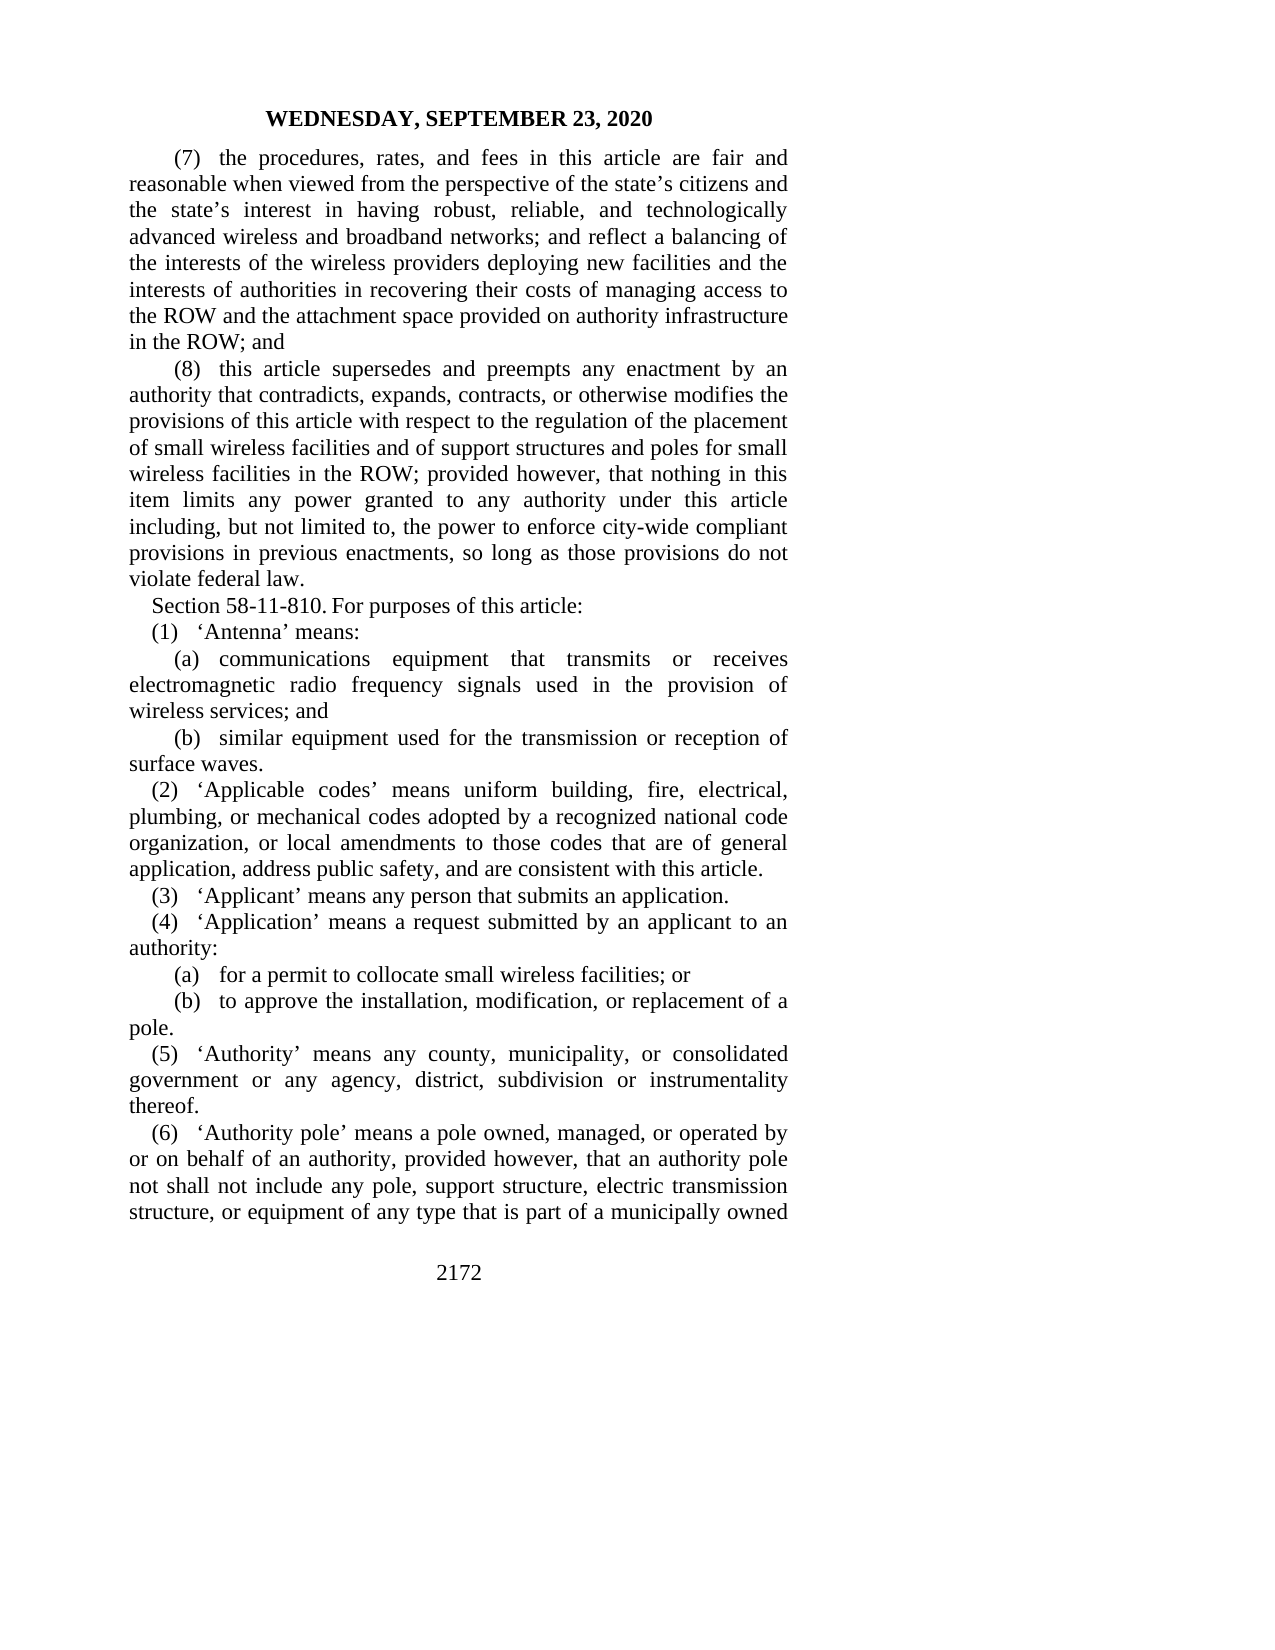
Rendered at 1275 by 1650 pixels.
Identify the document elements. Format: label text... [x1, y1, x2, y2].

text (a) for a permit to collocate small wireless facilities; or [129, 961, 789, 987]
text Section 58-11-810. For purposes of this article: [129, 592, 789, 618]
text (5) ‘Authority’ means any county, municipality, or consolidated government or any agency, district, subdivision or instrumentality thereof. [129, 1040, 789, 1119]
text (7) the procedures, rates, and fees in this article are fair and reasonable when viewed from the perspective of the state’s citizens and the state’s interest in having robust, reliable, and technologically advanced wireless and broadband networks; and reflect a balancing of the interests of the wireless providers deploying new facilities and the interests of authorities in recovering their costs of managing access to the ROW and the attachment space provided on authority infrastructure in the ROW; and [129, 144, 789, 355]
text (2) ‘Applicable codes’ means uniform building, fire, electrical, plumbing, or mechanical codes adopted by a recognized national code organization, or local amendments to those codes that are of general application, address public safety, and are consistent with this article. [129, 776, 789, 882]
text (3) ‘Applicant’ means any person that submits an application. [129, 882, 789, 908]
text (4) ‘Application’ means a request submitted by an applicant to an authority: [129, 908, 789, 961]
text (1) ‘Antenna’ means: [129, 618, 789, 644]
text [129, 1119, 789, 1224]
text (b) similar equipment used for the transmission or reception of surface waves. [129, 724, 789, 776]
text (a) communications equipment that transmits or receives electromagnetic radio frequency signals used in the provision of wireless services; and [129, 644, 789, 724]
text (8) this article supersedes and preempts any enactment by an authority that contradicts, expands, contracts, or otherwise modifies the provisions of this article with respect to the regulation of the placement of small wireless facilities and of support structures and poles for small wireless facilities in the ROW; provided however, that nothing in this item limits any power granted to any authority under this article including, but not limited to, the power to enforce city-wide compliant provisions in previous enactments, so long as those provisions do not violate federal law. [129, 355, 789, 592]
text (b) to approve the installation, modification, or replacement of a pole. [129, 987, 789, 1040]
